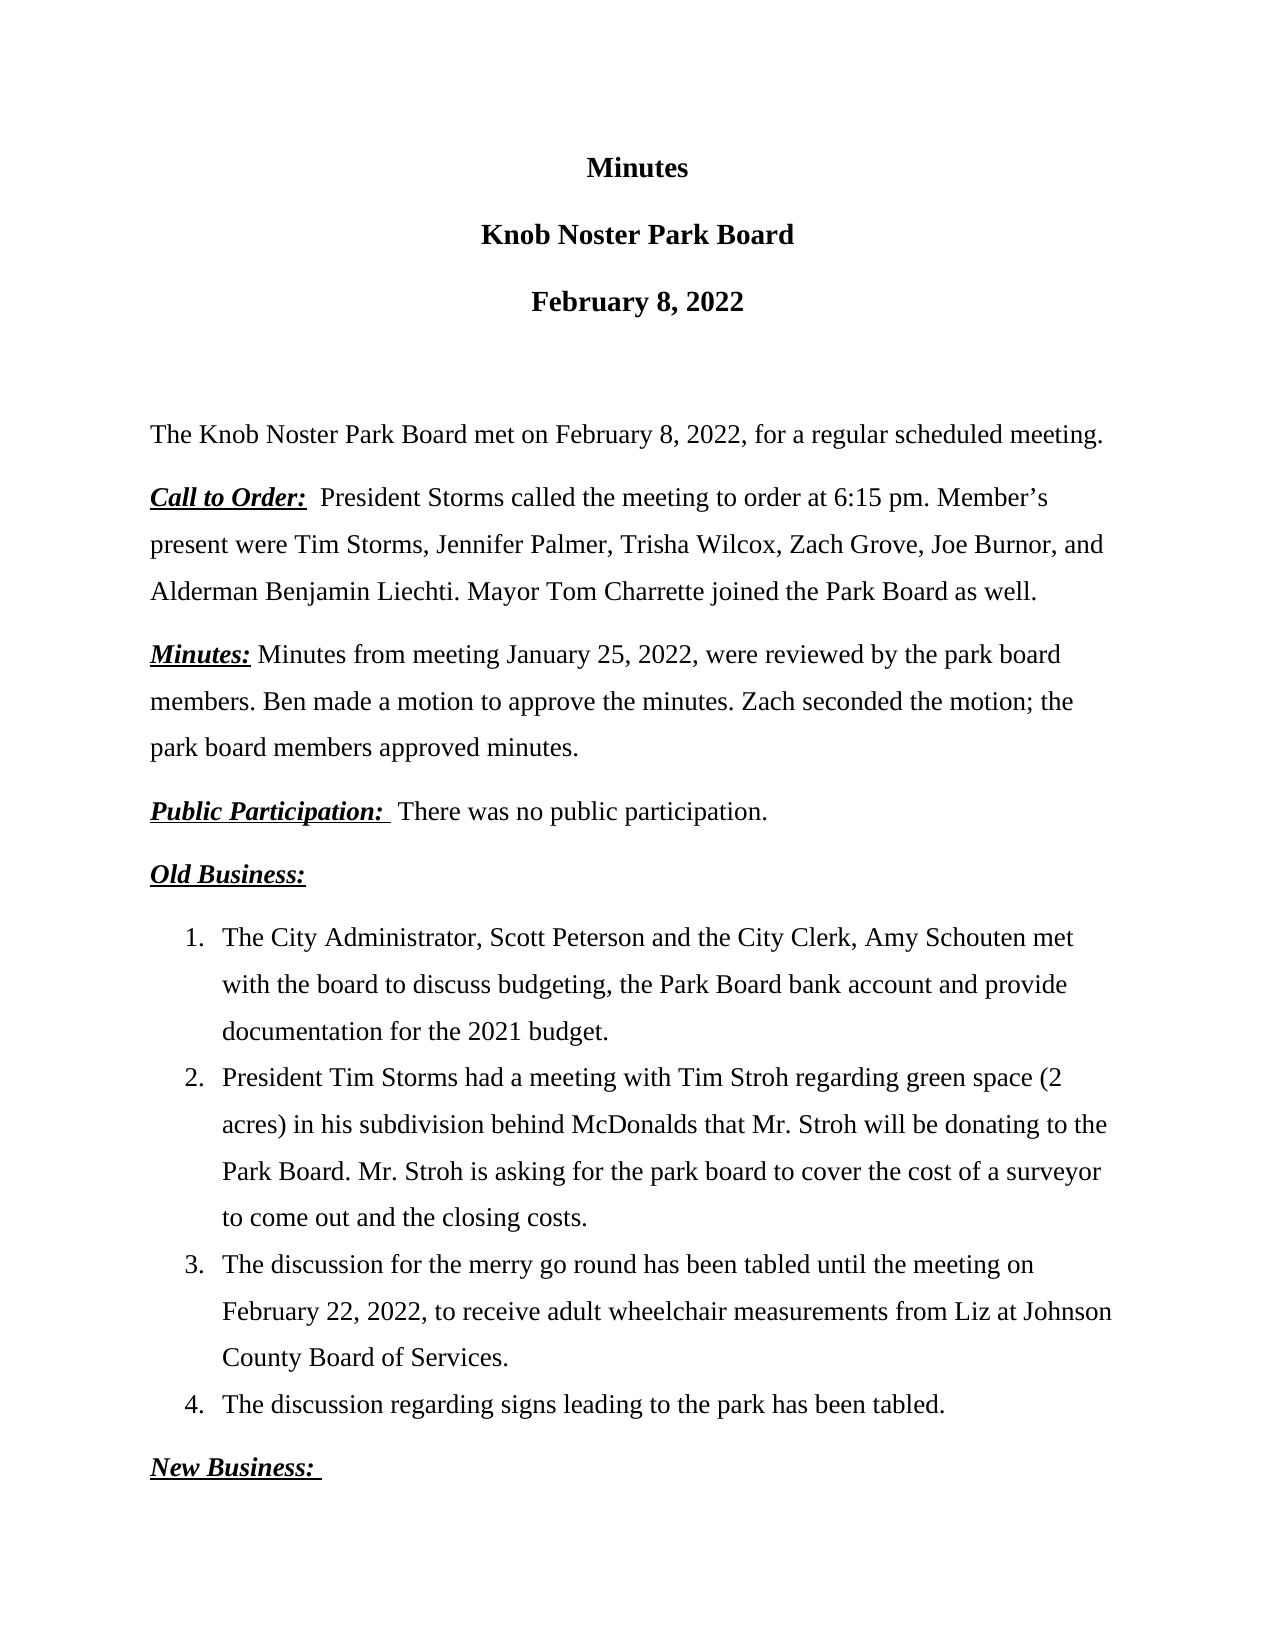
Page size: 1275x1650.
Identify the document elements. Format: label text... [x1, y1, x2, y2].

text Knob Noster Park Board [150, 217, 1125, 251]
list President Tim Storms had a meeting with Tim Stroh regarding green space (2 acres) in his subdivision behind McDonalds that Mr. Stroh will be donating to the Park Board. Mr. Stroh is asking for the park board to cover the cost of a surveyor to come out and the closing costs. [184, 1061, 1125, 1232]
text New Business: [150, 1451, 1125, 1482]
text Minutes: Minutes from meeting January 25, 2022, were reviewed by the park board members. Ben made a motion to approve the minutes. Zach seconded the motion; the park board members approved minutes. [150, 638, 1125, 762]
text February 8, 2022 [150, 284, 1125, 317]
text Public Participation: There was no public participation. [150, 794, 1125, 826]
list The discussion regarding signs leading to the park has been tabled. [184, 1388, 1125, 1419]
text The Knob Noster Park Board met on February 8, 2022, for a regular scheduled meeting. [150, 418, 1125, 449]
text Call to Order: President Storms called the meeting to order at 6:15 pm. Member’s present were Tim Storms, Jennifer Palmer, Trisha Wilcox, Zach Grove, Joe Burnor, and Alderman Benjamin Liechti. Mayor Tom Charrette joined the Park Board as well. [150, 481, 1125, 606]
text Old Business: [150, 858, 1125, 889]
list The discussion for the merry go round has been tabled until the meeting on February 22, 2022, to receive adult wheelchair measurements from Liz at Johnson County Board of Services. [184, 1248, 1125, 1372]
list The City Administrator, Scott Peterson and the City Clerk, Amy Schouten met with the board to discuss budgeting, the Park Board bank account and provide documentation for the 2021 budget. [184, 921, 1125, 1046]
text Minutes [150, 150, 1125, 183]
